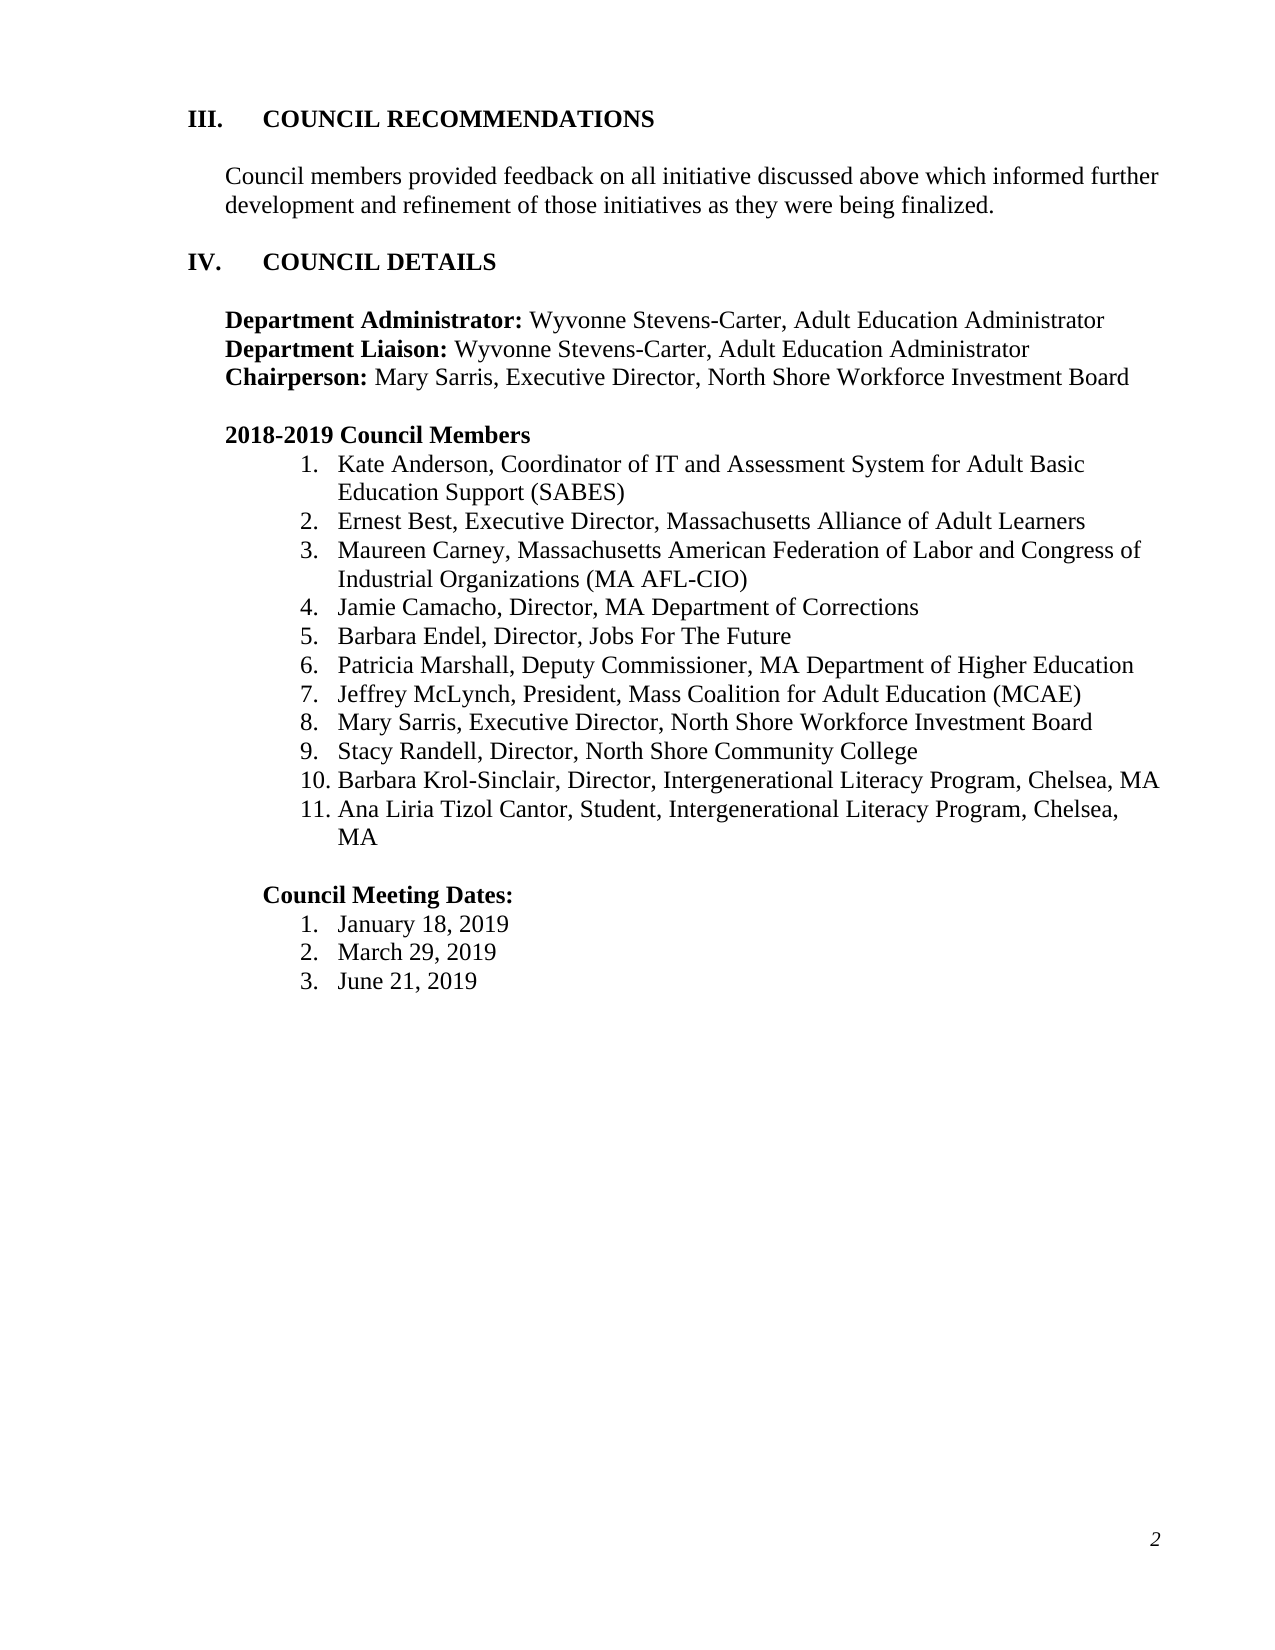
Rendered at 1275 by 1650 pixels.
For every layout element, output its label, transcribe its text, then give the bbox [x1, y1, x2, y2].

text Chairperson: Mary Sarris, Executive Director, North Shore Workforce Investment Board [187, 362, 1162, 391]
list January 18, 2019 [300, 909, 1162, 937]
list March 29, 2019 [300, 937, 1162, 966]
list Barbara Krol-Sinclair, Director, Intergenerational Literacy Program, Chelsea, MA [300, 765, 1162, 794]
list Barbara Endel, Director, Jobs For The Future [300, 621, 1162, 650]
list Mary Sarris, Executive Director, North Shore Workforce Investment Board [300, 707, 1162, 736]
list Ernest Best, Executive Director, Massachusetts Alliance of Adult Learners [300, 506, 1162, 535]
list Ana Liria Tizol Cantor, Student, Intergenerational Literacy Program, Chelsea, MA [300, 794, 1162, 851]
text Department Liaison: Wyvonne Stevens-Carter, Adult Education Administrator [187, 334, 1162, 362]
text 2018-2019 Council Members [187, 420, 1162, 449]
list Stacy Randell, Director, North Shore Community College [300, 736, 1162, 765]
subtitle COUNCIL RECOMMENDATIONS [187, 104, 1162, 132]
text Department Administrator: Wyvonne Stevens-Carter, Adult Education Administrator [187, 305, 1162, 334]
subtitle COUNCIL DETAILS [187, 247, 1162, 276]
list Kate Anderson, Coordinator of IT and Assessment System for Adult Basic Education Support (SABES) [300, 449, 1162, 506]
list Patricia Marshall, Deputy Commissioner, MA Department of Higher Education [300, 650, 1162, 679]
list Maureen Carney, Massachusetts American Federation of Labor and Congress of Industrial Organizations (MA AFL-CIO) [300, 535, 1162, 592]
list June 21, 2019 [300, 966, 1162, 995]
text Council Meeting Dates: [187, 880, 1162, 909]
list Jamie Camacho, Director, MA Department of Corrections [300, 592, 1162, 621]
list Jeffrey McLynch, President, Mass Coalition for Adult Education (MCAE) [300, 679, 1162, 707]
text Council members provided feedback on all initiative discussed above which informed further development and refinement of those initiatives as they were being finalized. [225, 161, 1162, 219]
